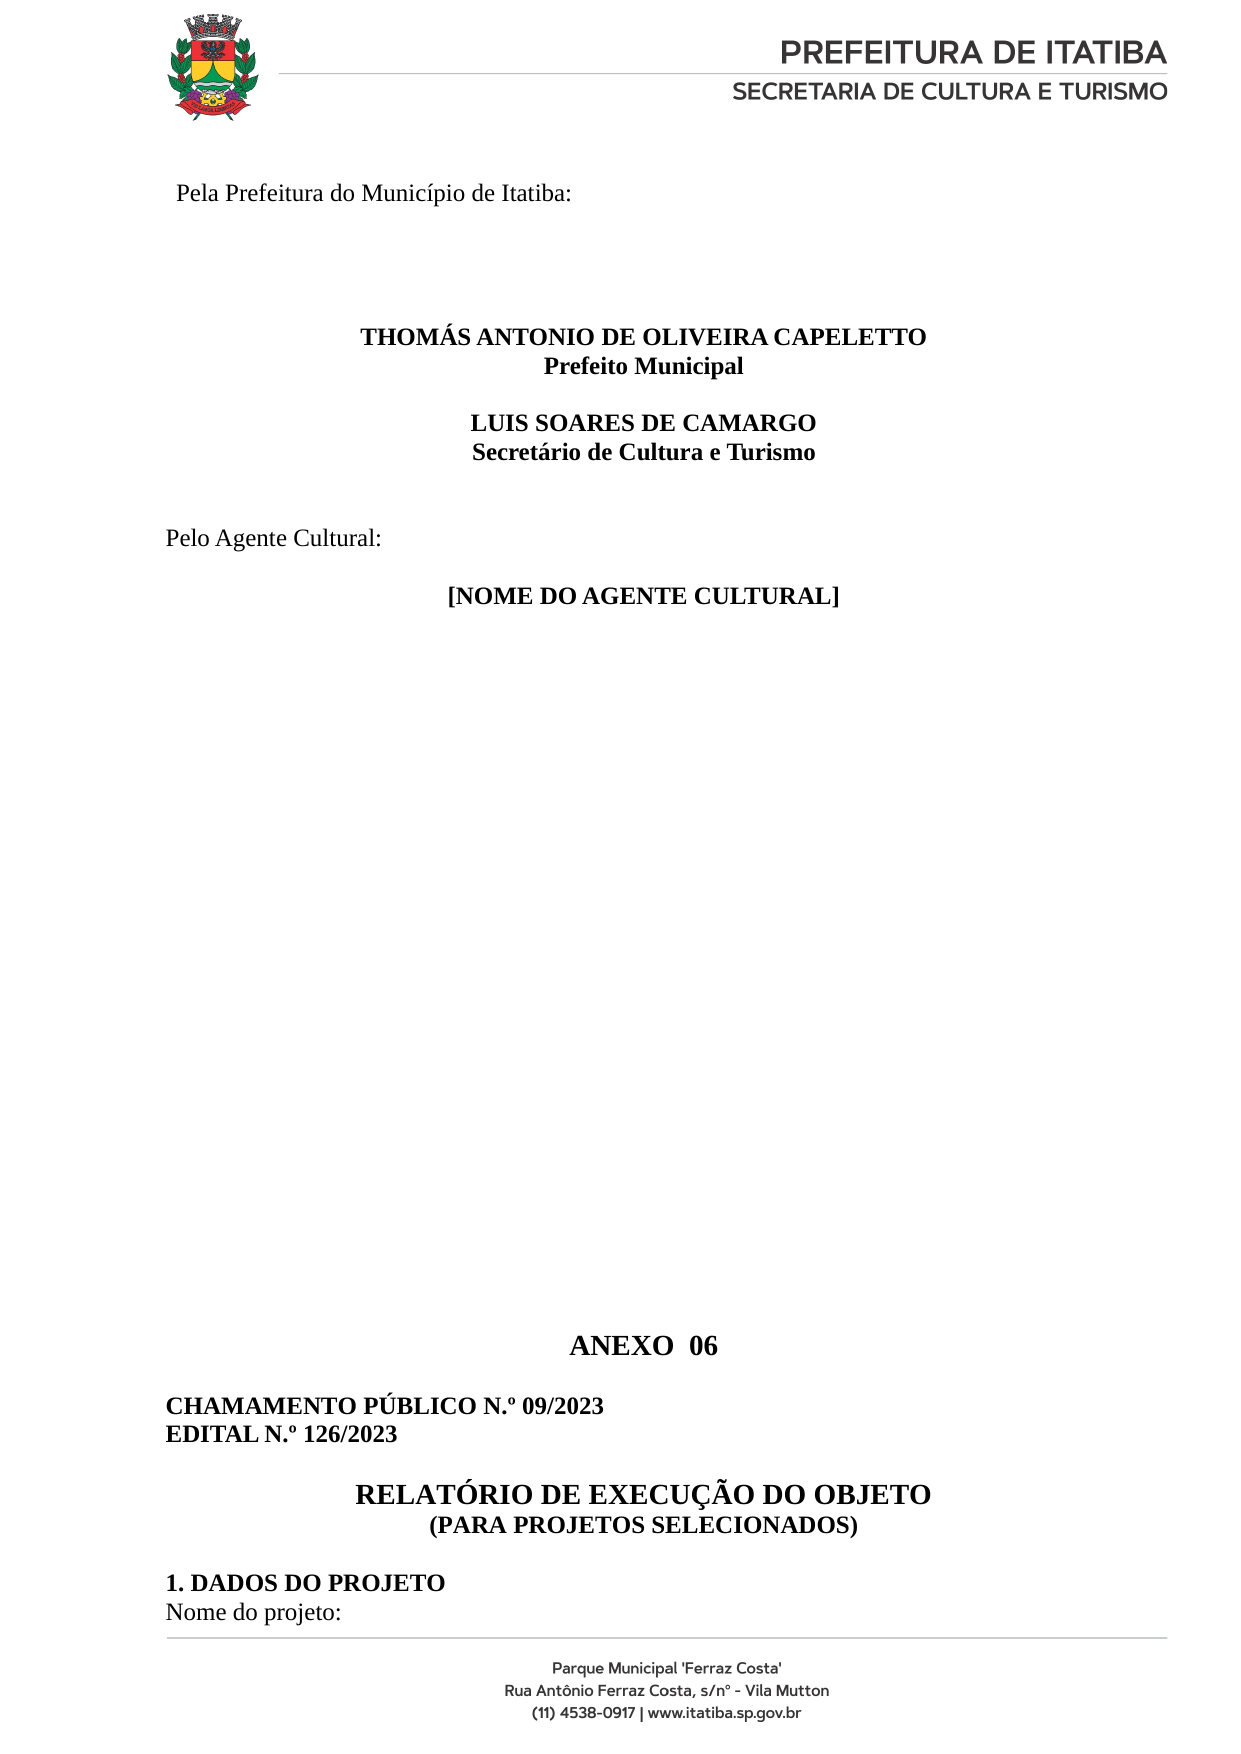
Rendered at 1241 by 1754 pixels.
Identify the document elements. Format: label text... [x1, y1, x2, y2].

text Pela Prefeitura do Município de Itatiba: [176, 178, 1122, 207]
text [NOME DO AGENTE CULTURAL] [165, 581, 1122, 610]
text 1. DADOS DO PROJETO [165, 1568, 1122, 1597]
text Anexo 06 [165, 1328, 1122, 1362]
text Secretário de Cultura e Turismo [165, 437, 1122, 466]
text RELATÓRIO DE EXECUÇÃO DO OBJETO [165, 1477, 1122, 1511]
text EDITAL N.º 126/2023 [165, 1419, 1122, 1448]
text Pelo Agente Cultural: [165, 523, 1122, 552]
picture [167, 14, 1168, 121]
text Nome do projeto: [165, 1597, 1122, 1626]
text Chamamento público n.º 09/2023 [165, 1391, 1122, 1419]
text LUIS SOARES DE CAMARGO [165, 408, 1122, 437]
text Prefeito Municipal [165, 351, 1122, 380]
text THOMÁS ANTONIO DE OLIVEIRA CAPELETTO [165, 322, 1122, 351]
picture [166, 1637, 1168, 1722]
text (Para projetos selecionados) [165, 1511, 1122, 1539]
